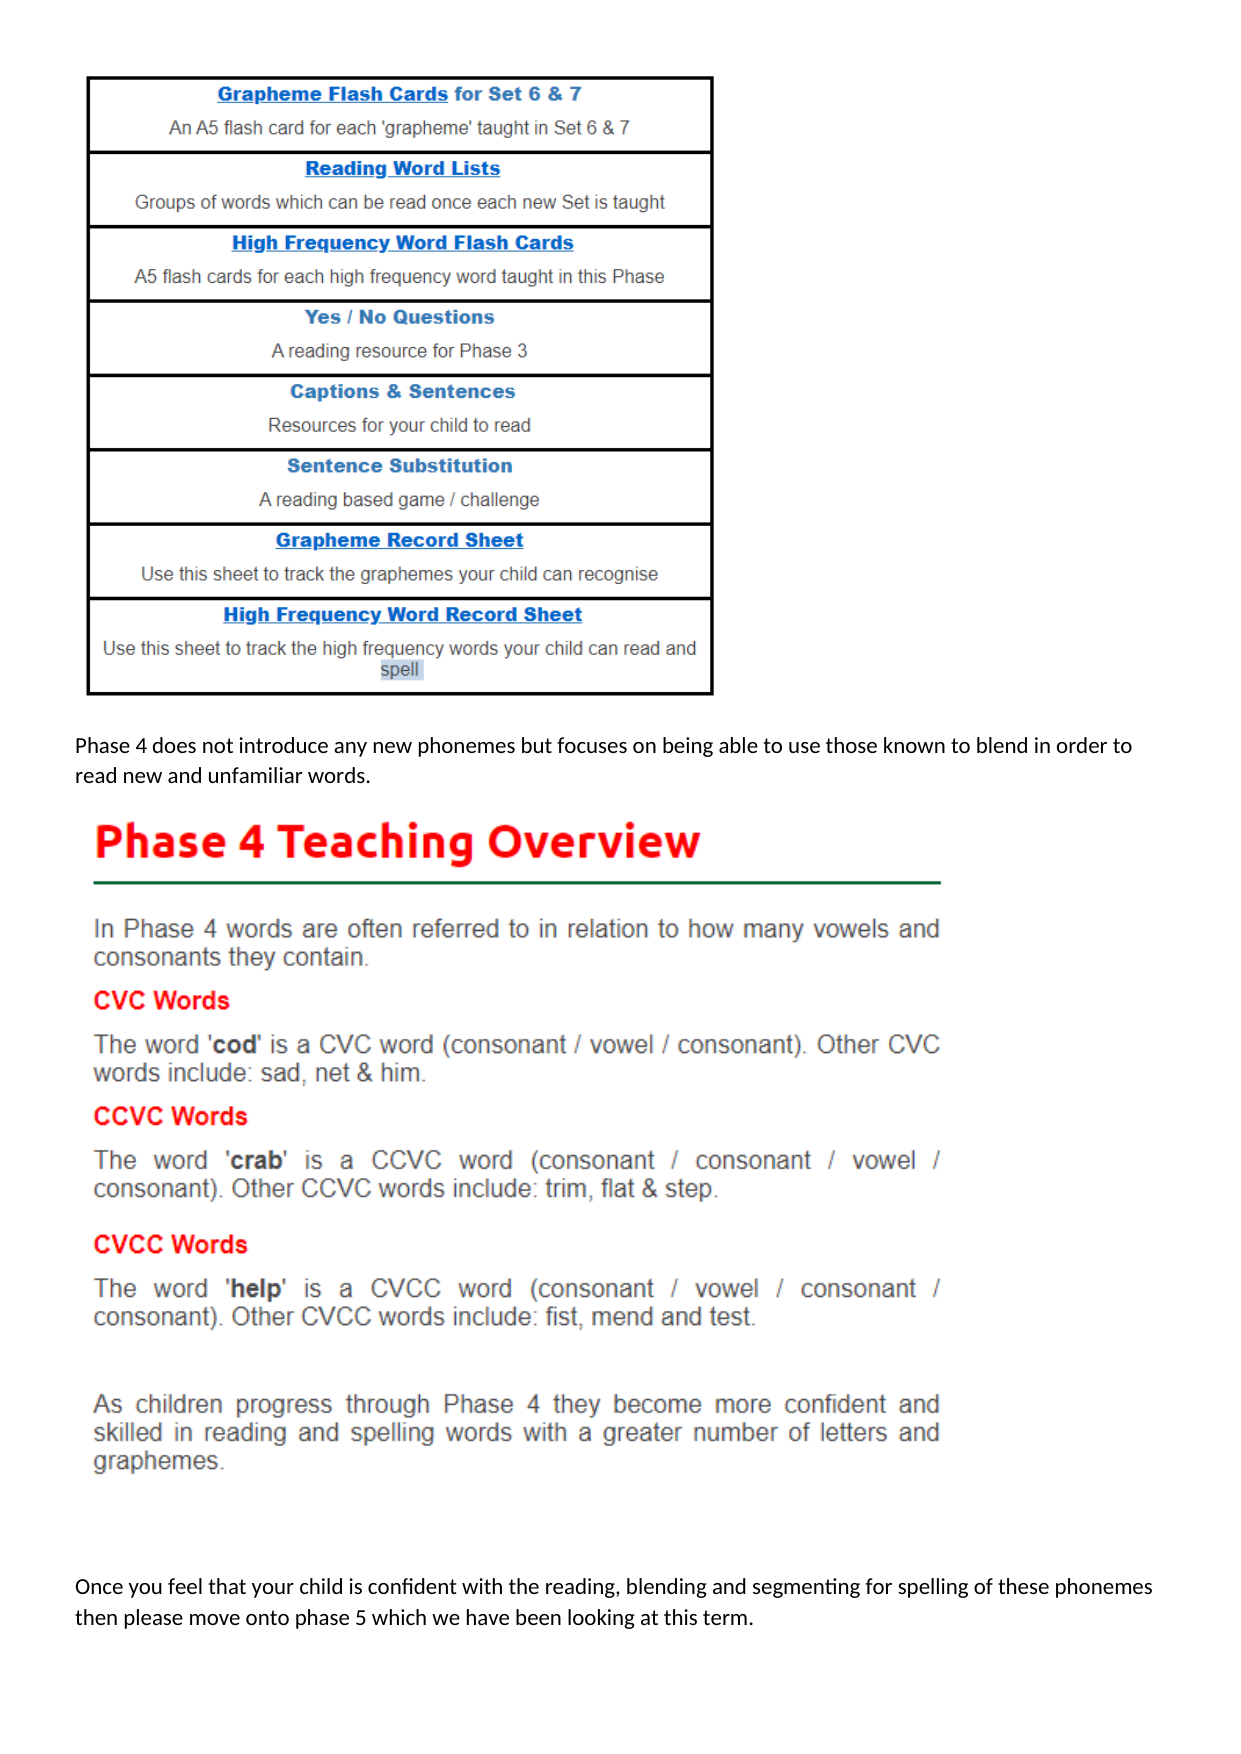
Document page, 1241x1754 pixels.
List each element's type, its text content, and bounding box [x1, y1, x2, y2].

text Once you feel that your child is confident with the reading, blending and segmenting for spelling of these phonemes then please move onto phase 5 which we have been looking at this term. [75, 1572, 1165, 1631]
picture [75, 75, 730, 713]
picture [75, 808, 985, 1507]
text Phase 4 does not introduce any new phonemes but focuses on being able to use those known to blend in order to read new and unfamiliar words. [75, 731, 1165, 789]
